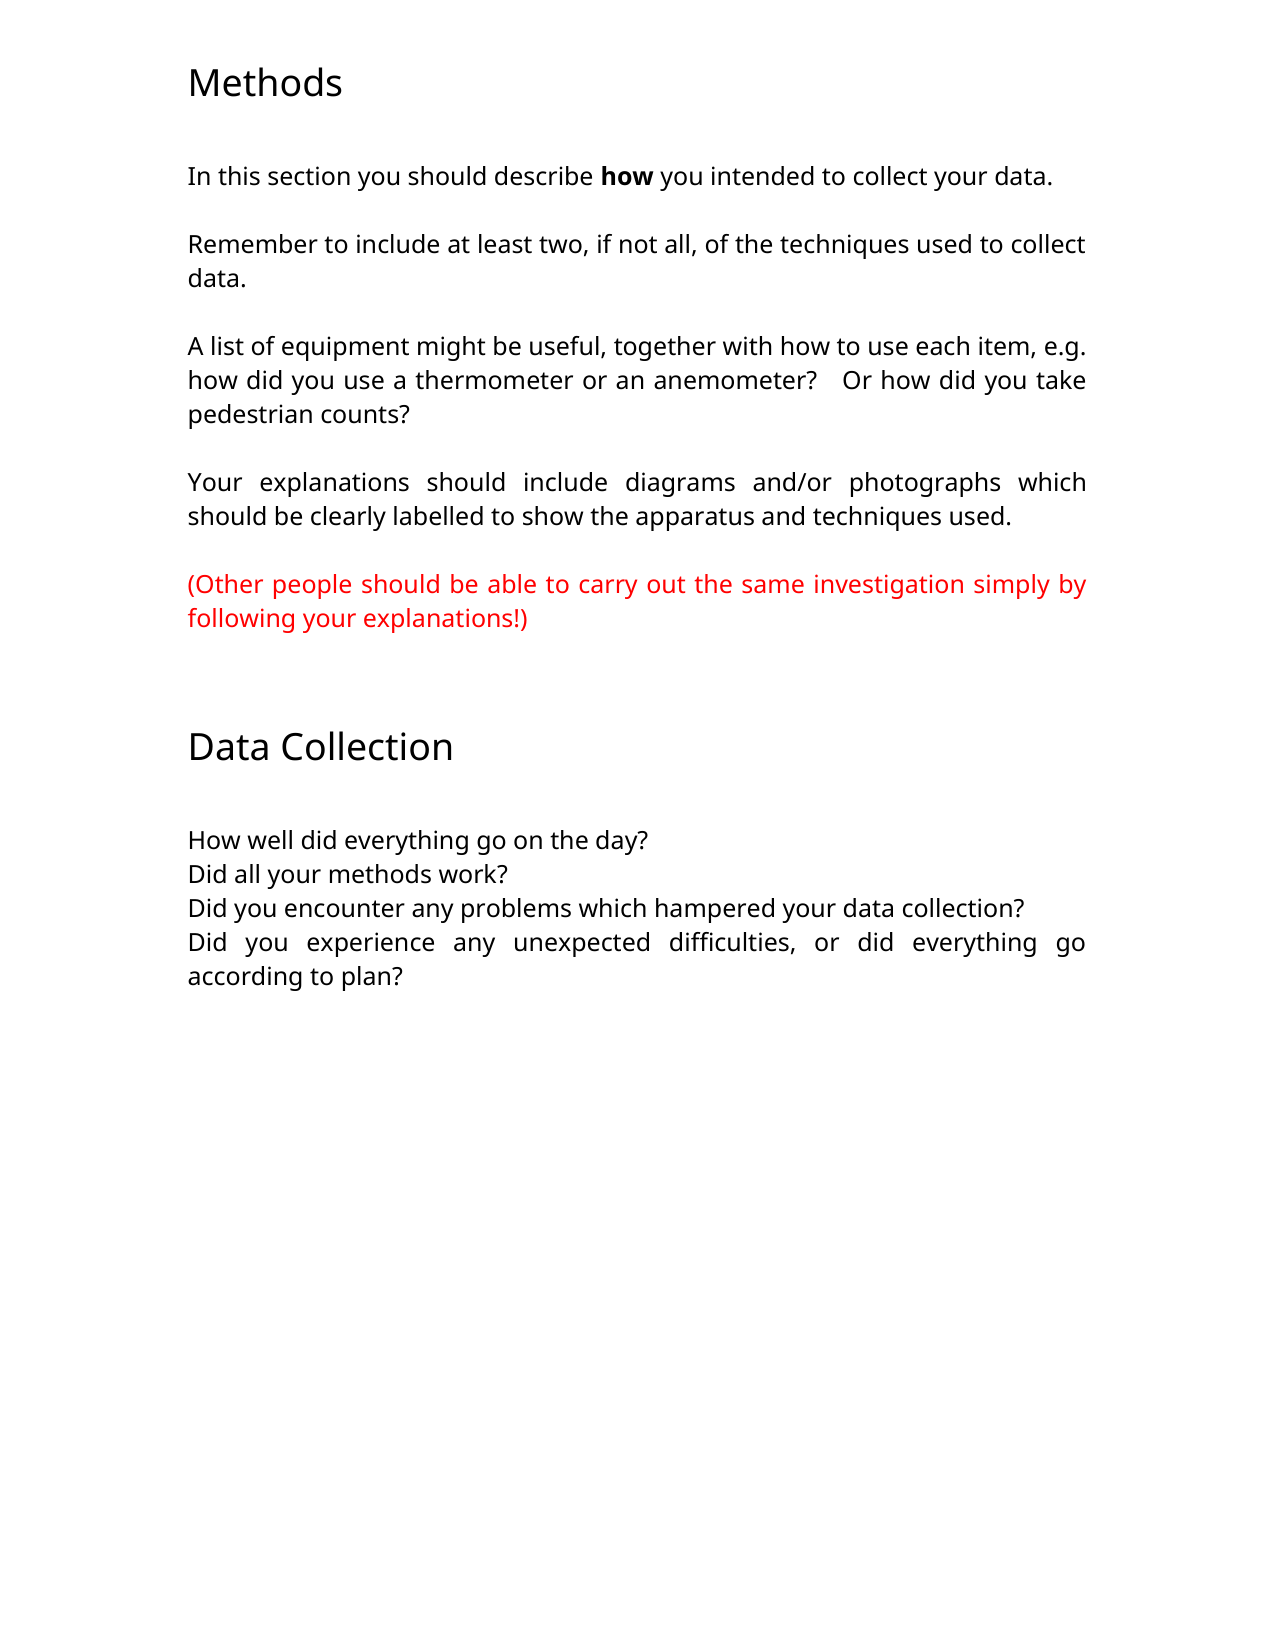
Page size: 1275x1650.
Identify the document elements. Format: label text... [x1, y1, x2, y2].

text Methods [187, 56, 1087, 107]
text Did you experience any unexpected difficulties, or did everything go according to plan? [187, 924, 1087, 993]
text (Other people should be able to carry out the same investigation simply by following your explanations!) [187, 567, 1087, 635]
text A list of equipment might be useful, together with how to use each item, e.g. how did you use a thermometer or an anemometer? Or how did you take pedestrian counts? [187, 329, 1087, 431]
text Remember to include at least two, if not all, of the techniques used to collect data. [187, 226, 1087, 294]
text Did you encounter any problems which hampered your data collection? [187, 891, 1087, 924]
text How well did everything go on the day? [187, 822, 1087, 856]
text In this section you should describe how you intended to collect your data. [187, 158, 1087, 192]
text Did all your methods work? [187, 856, 1087, 891]
text Your explanations should include diagrams and/or photographs which should be clearly labelled to show the apparatus and techniques used. [187, 465, 1087, 533]
text Data Collection [187, 720, 1087, 771]
